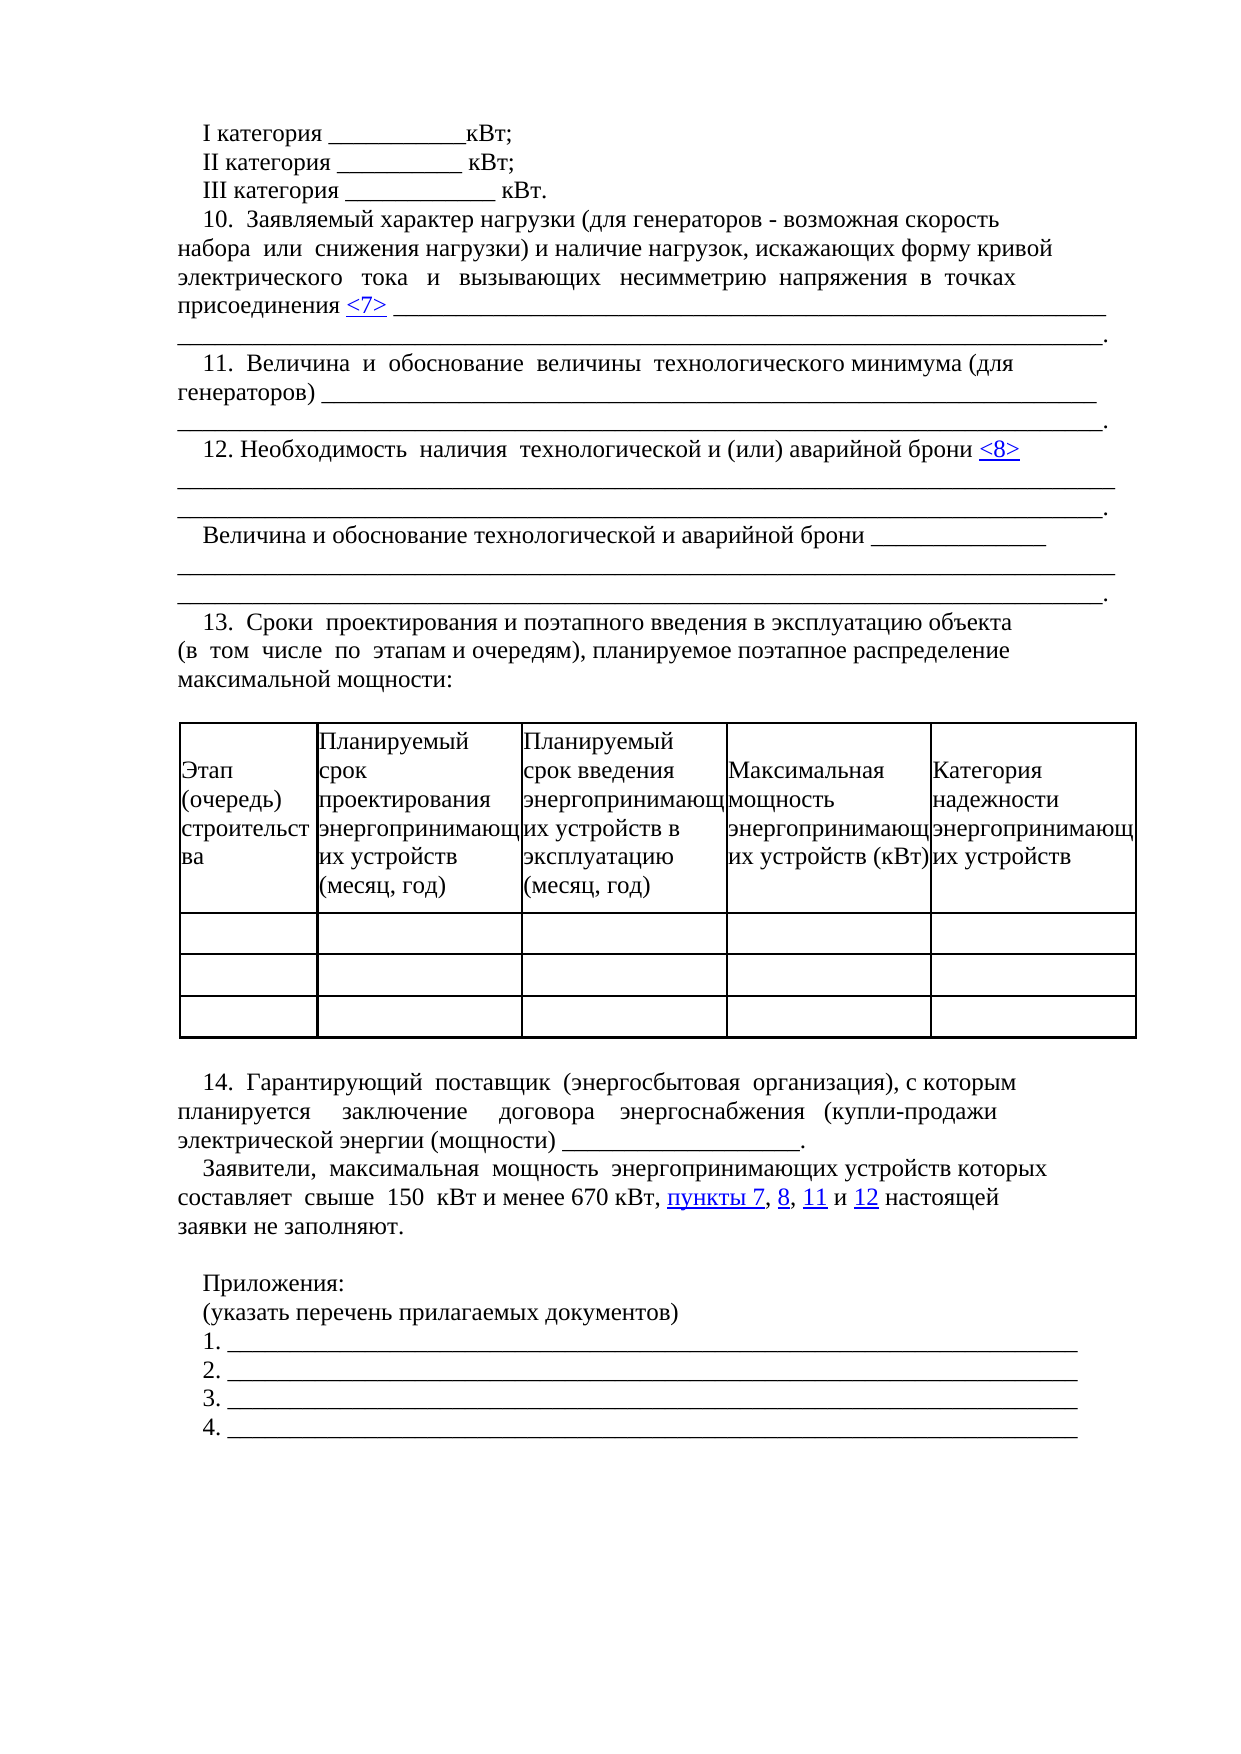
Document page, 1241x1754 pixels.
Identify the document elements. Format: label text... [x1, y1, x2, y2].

table_header Категория надежности энергопринимающих устройств [932, 724, 1135, 912]
text 2. ____________________________________________________________________ [177, 1355, 1152, 1383]
table_cell [319, 997, 521, 1036]
text ___________________________________________________________________________ [177, 549, 1152, 578]
table_header Максимальная мощность энергопринимающих устройств (кВт) [728, 724, 930, 912]
table_cell [523, 914, 726, 953]
text генераторов) ______________________________________________________________ [177, 377, 1152, 406]
table_cell [181, 997, 316, 1036]
text __________________________________________________________________________. [177, 406, 1152, 434]
table_cell [932, 955, 1135, 995]
text Заявители, максимальная мощность энергопринимающих устройств которых [177, 1153, 1152, 1182]
text (в том числе по этапам и очередям), планируемое поэтапное распределение [177, 636, 1152, 664]
text 14. Гарантирующий поставщик (энергосбытовая организация), с которым [177, 1067, 1152, 1096]
text присоединения <7> _________________________________________________________ [177, 291, 1152, 319]
text заявки не заполняют. [177, 1211, 1152, 1240]
text Величина и обоснование технологической и аварийной брони ______________ [177, 521, 1152, 549]
table_cell [319, 955, 521, 995]
text I категория ___________кВт; [177, 118, 1152, 147]
text электрической энергии (мощности) ___________________. [177, 1125, 1152, 1153]
table_cell [181, 955, 316, 995]
table_cell [728, 914, 930, 953]
text планируется заключение договора энергоснабжения (купли-продажи [177, 1096, 1152, 1125]
text (указать перечень прилагаемых документов) [177, 1297, 1152, 1326]
table_cell [932, 997, 1135, 1036]
table_cell [181, 914, 316, 953]
text максимальной мощности: [177, 664, 1152, 693]
table_header Этап (очередь) строительства [181, 724, 316, 912]
table_cell [932, 914, 1135, 953]
text Приложения: [177, 1268, 1152, 1297]
text набора или снижения нагрузки) и наличие нагрузок, искажающих форму кривой [177, 233, 1152, 262]
text 12. Необходимость наличия технологической и (или) аварийной брони <8> [177, 434, 1152, 463]
text электрического тока и вызывающих несимметрию напряжения в точках [177, 262, 1152, 291]
text II категория __________ кВт; [177, 147, 1152, 176]
text __________________________________________________________________________. [177, 319, 1152, 348]
table_cell [728, 997, 930, 1036]
table_cell [523, 997, 726, 1036]
text III категория ____________ кВт. [177, 176, 1152, 204]
text 10. Заявляемый характер нагрузки (для генераторов - возможная скорость [177, 204, 1152, 233]
table_cell [523, 955, 726, 995]
text составляет свыше 150 кВт и менее 670 кВт, пункты 7, 8, 11 и 12 настоящей [177, 1182, 1152, 1211]
table_cell [319, 914, 521, 953]
table_header Планируемый срок проектирования энергопринимающих устройств (месяц, год) [319, 724, 521, 912]
text ___________________________________________________________________________ [177, 463, 1152, 492]
text __________________________________________________________________________. [177, 578, 1152, 607]
table_header Планируемый срок введения энергопринимающих устройств в эксплуатацию (месяц, год) [523, 724, 726, 912]
text 1. ____________________________________________________________________ [177, 1326, 1152, 1355]
table_cell [728, 955, 930, 995]
text 13. Сроки проектирования и поэтапного введения в эксплуатацию объекта [177, 607, 1152, 636]
text __________________________________________________________________________. [177, 492, 1152, 521]
text 11. Величина и обоснование величины технологического минимума (для [177, 348, 1152, 377]
text 3. ____________________________________________________________________ [177, 1383, 1152, 1412]
text 4. ____________________________________________________________________ [177, 1412, 1152, 1441]
